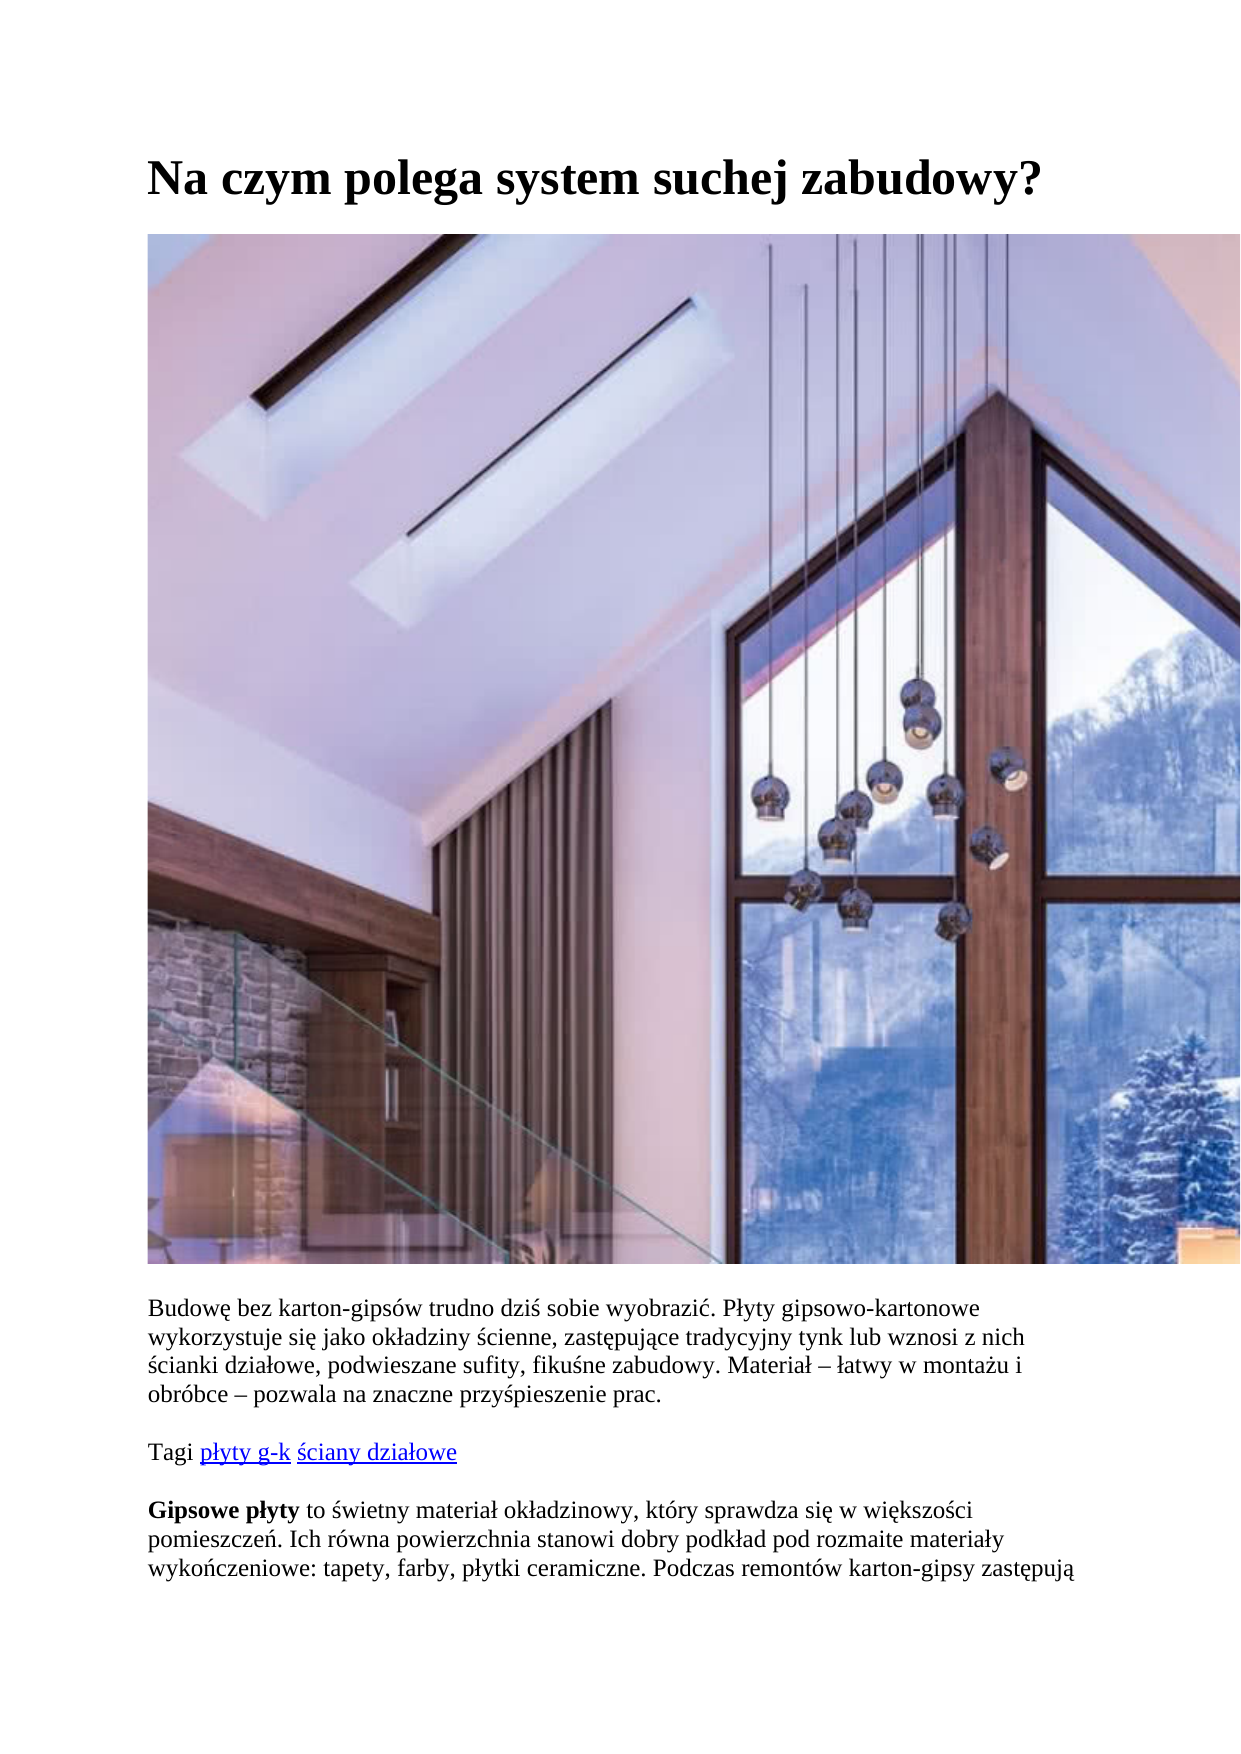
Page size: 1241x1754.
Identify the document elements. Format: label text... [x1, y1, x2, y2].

text Budowę bez karton-gipsów trudno dziś sobie wyobrazić. Płyty gipsowo-kartonowe wykorzystuje się jako okładziny ścienne, zastępujące tradycyjny tynk lub wznosi z nich ścianki działowe, podwieszane sufity, fikuśne zabudowy. Materiał – łatwy w montażu i obróbce – pozwala na znaczne przyśpieszenie prac. [148, 1293, 1093, 1408]
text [148, 1495, 1093, 1581]
text Tagi płyty g-k ściany działowe [148, 1437, 1093, 1466]
text Na czym polega system suchej zabudowy? [148, 148, 1093, 205]
picture [147, 234, 1241, 1264]
